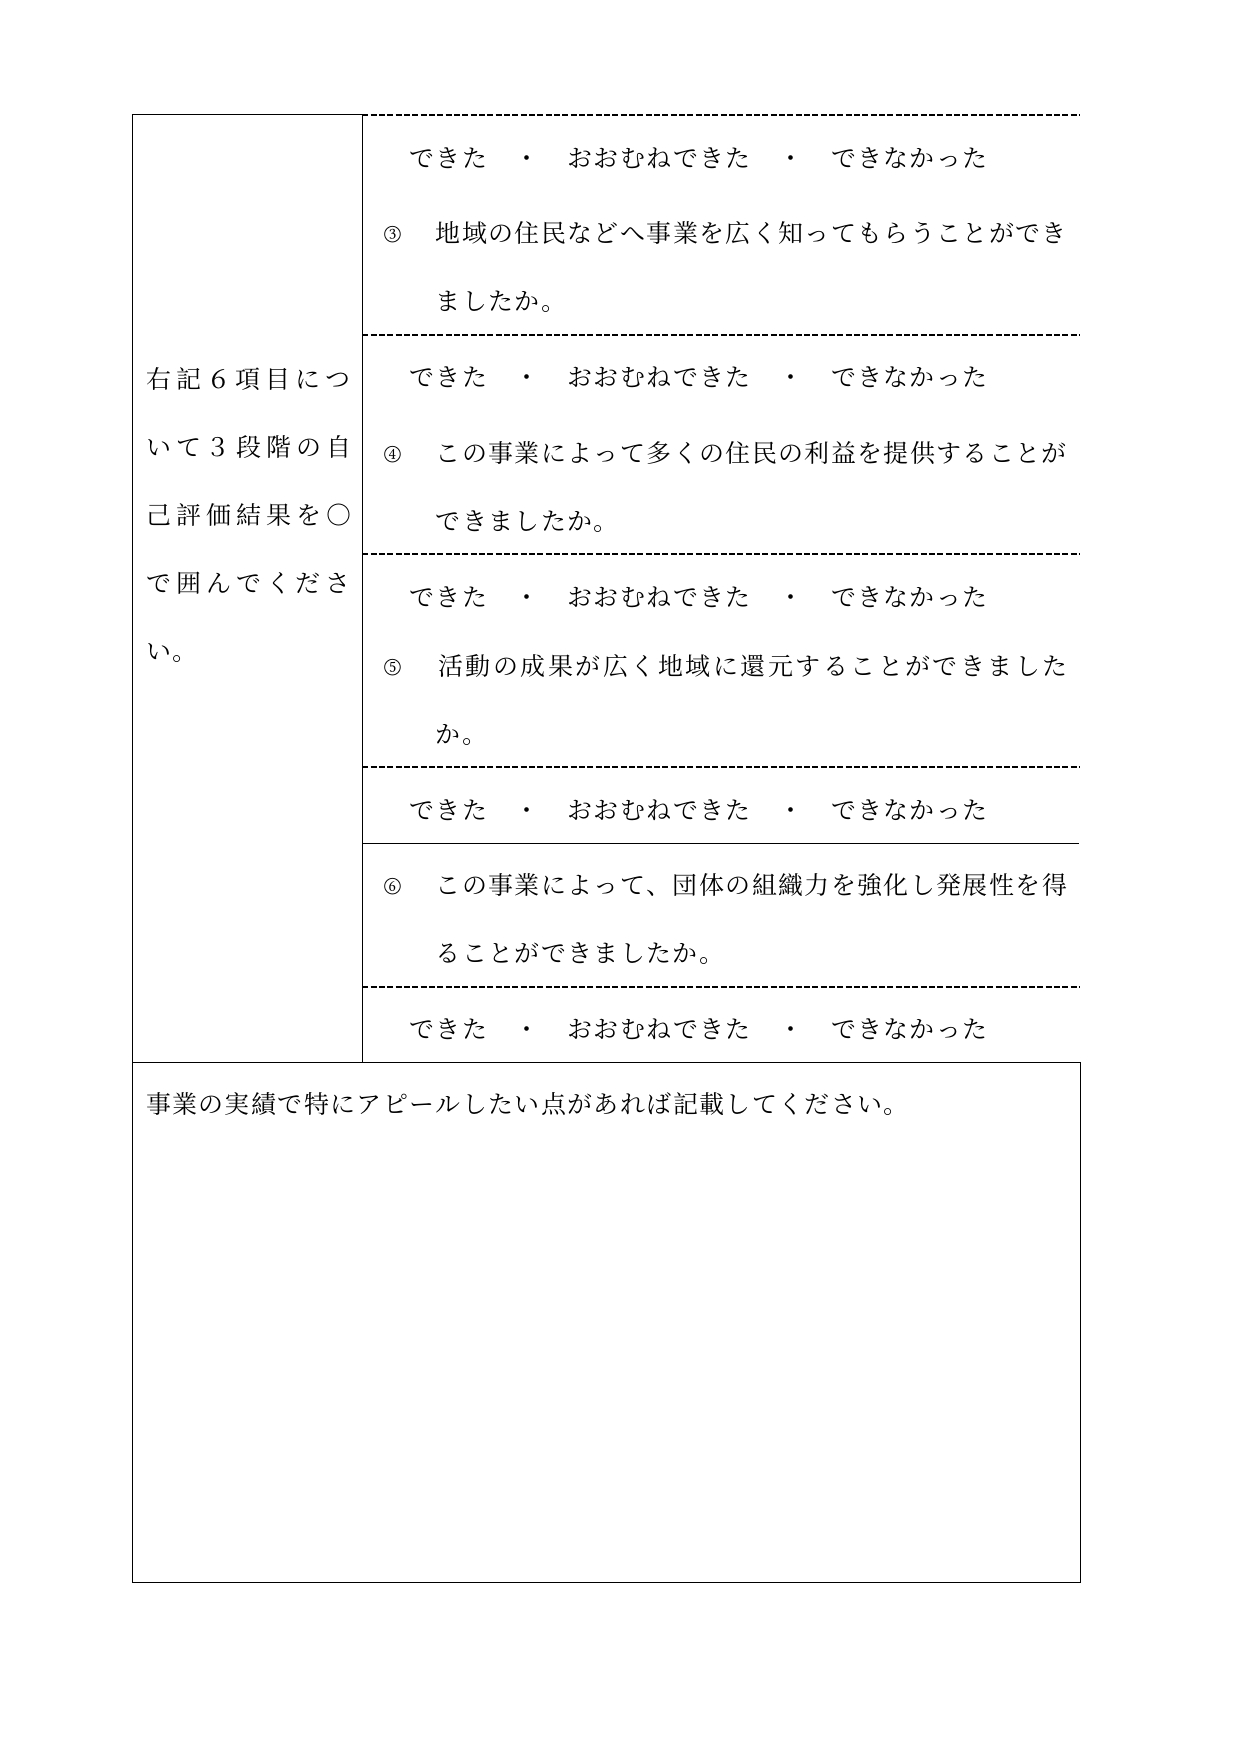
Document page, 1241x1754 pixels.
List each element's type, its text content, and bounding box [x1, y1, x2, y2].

table_cell ⑥ この事業によって、団体の組織力を強化し発展性を得ることができましたか。 [363, 843, 1080, 986]
table_cell ④ この事業によって多くの住民の利益を提供することができましたか。 [363, 410, 1080, 553]
table_cell できた ・ おおむねできた ・ できなかった [363, 553, 1080, 629]
table_cell できた ・ おおむねできた ・ できなかった [363, 114, 1080, 191]
table_cell 事業の実績で特にアピールしたい点があれば記載してください。 [133, 1063, 1080, 1582]
table_cell ⑤ 活動の成果が広く地域に還元することができましたか。 [363, 629, 1080, 766]
table_cell ③ 地域の住民などへ事業を広く知ってもらうことができましたか。 [363, 191, 1080, 334]
table_cell できた ・ おおむねできた ・ できなかった [363, 334, 1080, 410]
table_cell できた ・ おおむねできた ・ できなかった [363, 986, 1080, 1062]
table_cell できた ・ おおむねできた ・ できなかった [363, 766, 1080, 842]
